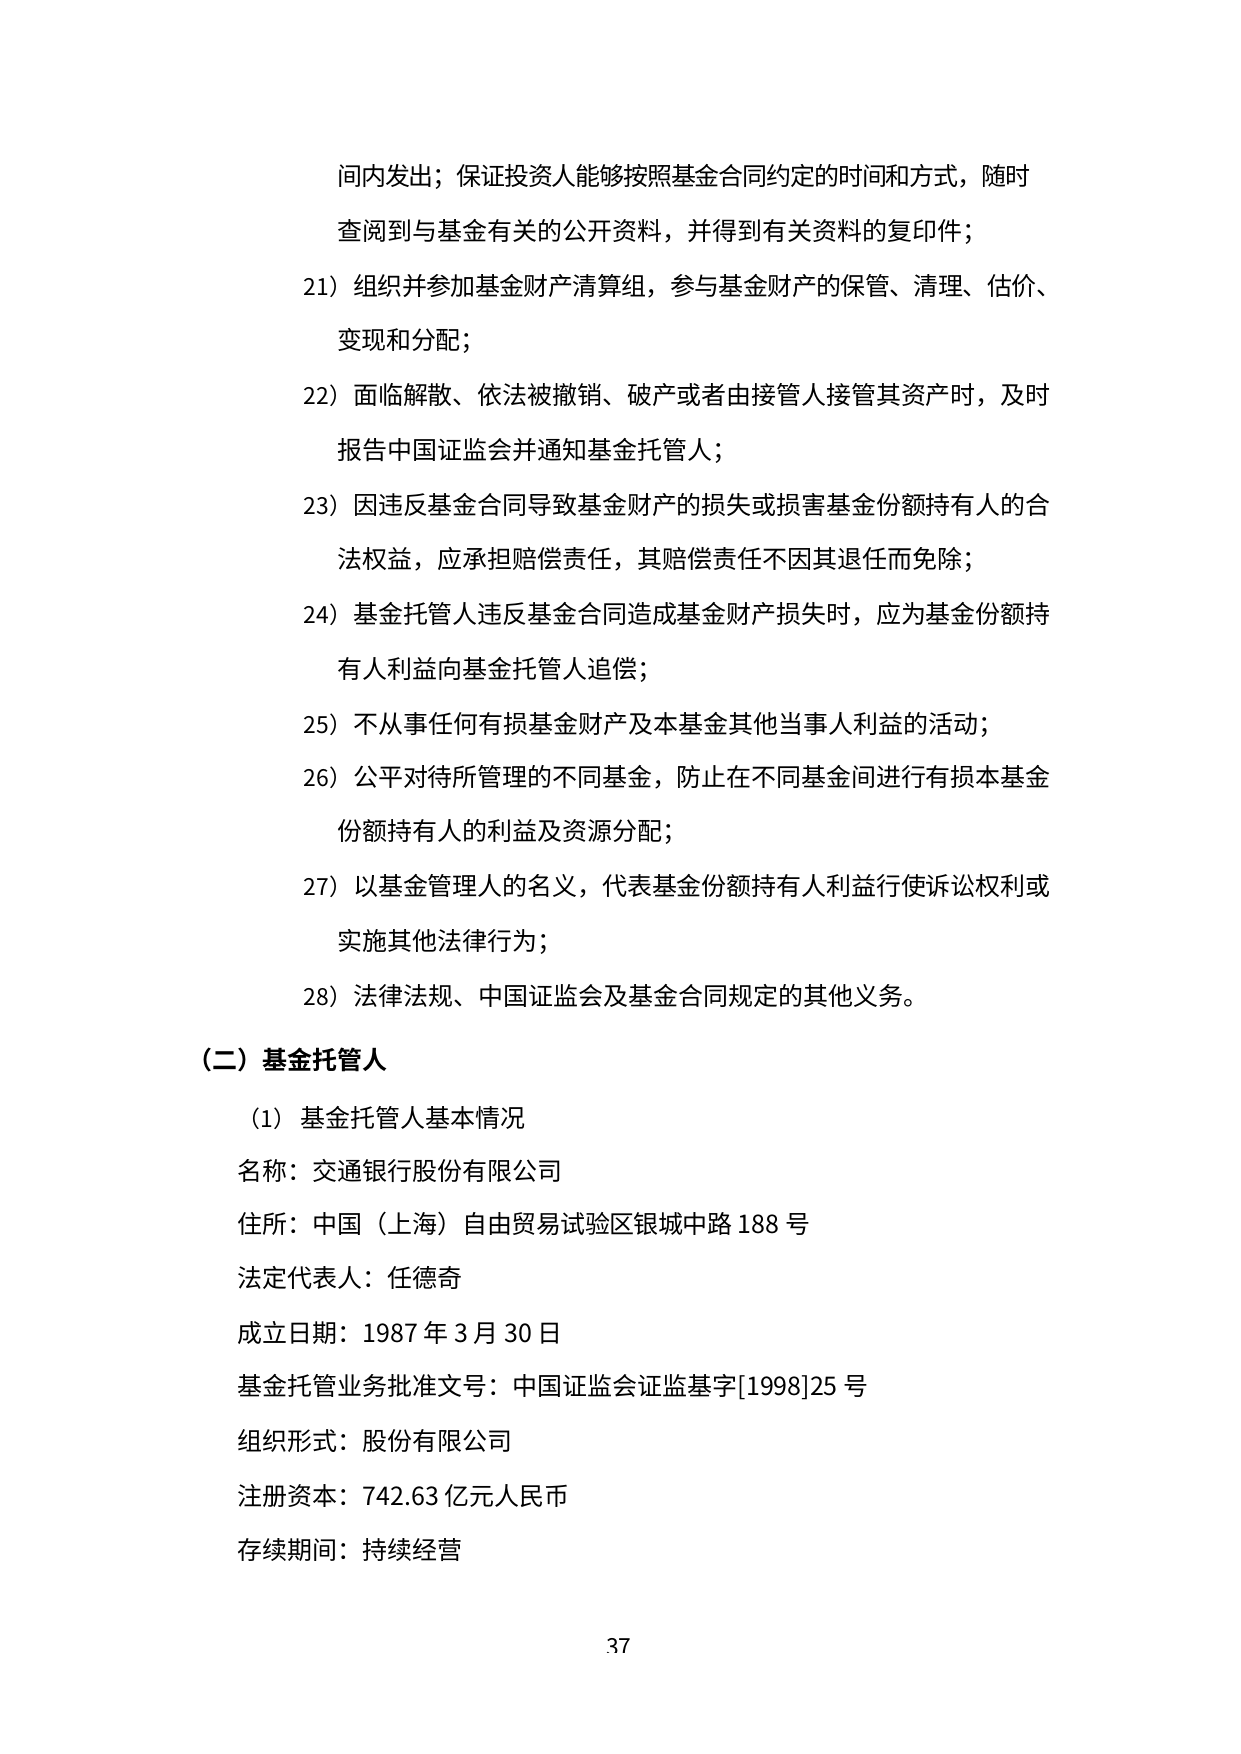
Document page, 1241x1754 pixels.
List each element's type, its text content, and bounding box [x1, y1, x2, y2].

list 基金托管人违反基金合同造成基金财产损失时，应为基金份额持有人利益向基金托管人追偿； [303, 595, 1053, 686]
text 基金托管业务批准文号：中国证监会证监基字[1998]25 号组织形式：股份有限公司 [237, 1367, 876, 1457]
text 住所：中国（上海）自由贸易试验区银城中路 188 号法定代表人：任德奇 [237, 1204, 813, 1295]
list 不从事任何有损基金财产及本基金其他当事人利益的活动； [303, 704, 1101, 740]
text 成立日期：1987 年 3 月 30 日 [237, 1313, 1101, 1350]
list 法律法规、中国证监会及基金合同规定的其他义务。 [303, 976, 1101, 1012]
text （二）基金托管人 [187, 1040, 1101, 1076]
list 公平对待所管理的不同基金，防止在不同基金间进行有损本基金份额持有人的利益及资源分配； [303, 757, 1053, 848]
list 组织并参加基金财产清算组，参与基金财产的保管、清理、估价、变现和分配； [303, 266, 1066, 357]
list 以基金管理人的名义，代表基金份额持有人利益行使诉讼权利或实施其他法律行为； [303, 867, 1053, 958]
list 基金托管人基本情况 [237, 1098, 1101, 1134]
text 名称：交通银行股份有限公司 [237, 1151, 1101, 1187]
text 注册资本：742.63 亿元人民币存续期间：持续经营 [237, 1476, 576, 1567]
text 间内发出；保证投资人能够按照基金合同约定的时间和方式，随时查阅到与基金有关的公开资料，并得到有关资料的复印件； [337, 157, 1053, 248]
list 面临解散、依法被撤销、破产或者由接管人接管其资产时，及时报告中国证监会并通知基金托管人； [303, 376, 1053, 467]
list 因违反基金合同导致基金财产的损失或损害基金份额持有人的合法权益，应承担赔偿责任，其赔偿责任不因其退任而免除； [303, 485, 1053, 576]
